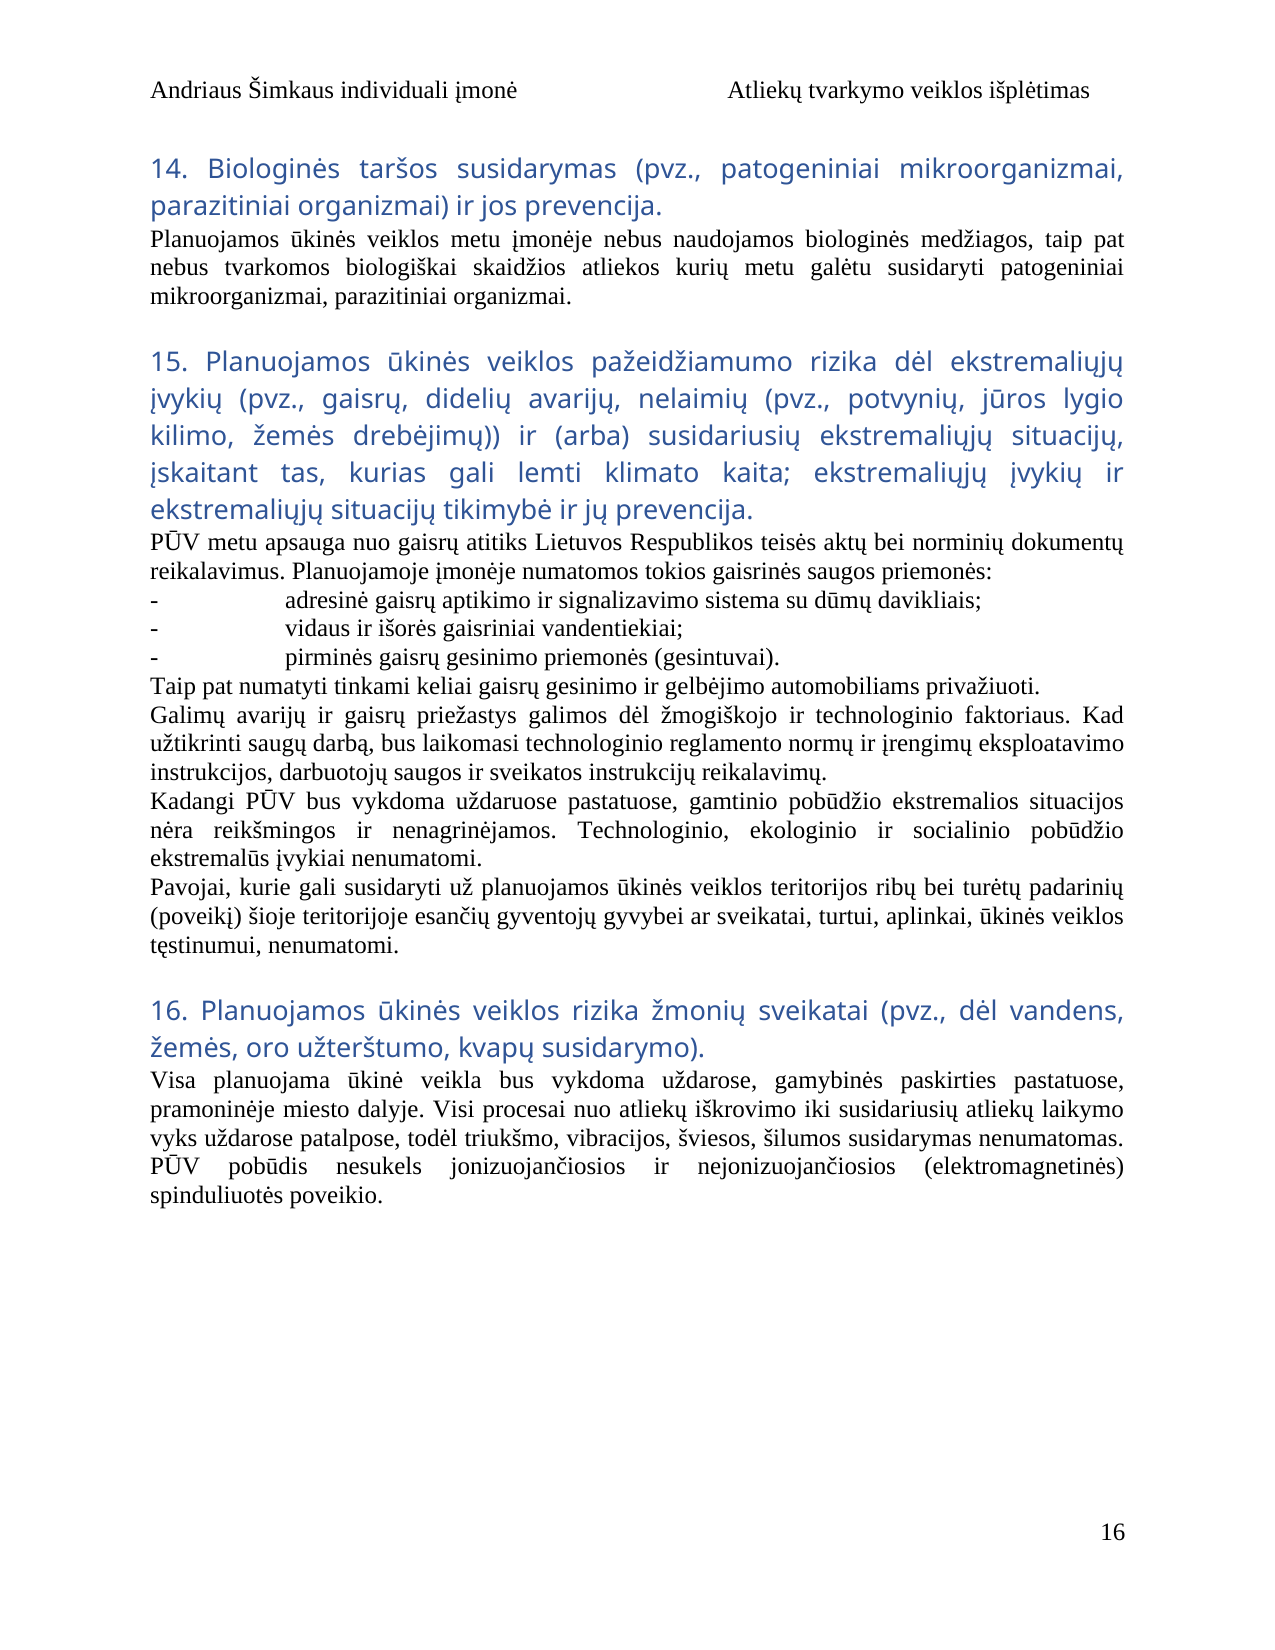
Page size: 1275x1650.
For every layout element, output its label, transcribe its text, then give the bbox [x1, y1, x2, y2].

subtitle 15. Planuojamos ūkinės veiklos pažeidžiamumo rizika dėl ekstremaliųjų įvykių (pvz., gaisrų, didelių avarijų, nelaimių (pvz., potvynių, jūros lygio kilimo, žemės drebėjimų)) ir (arba) susidariusių ekstremaliųjų situacijų, įskaitant tas, kurias gali lemti klimato kaita; ekstremaliųjų įvykių ir ekstremaliųjų situacijų tikimybė ir jų prevencija. [150, 343, 1125, 527]
list pirminės gaisrų gesinimo priemonės (gesintuvai). [150, 642, 1125, 671]
text Kadangi PŪV bus vykdoma uždaruose pastatuose, gamtinio pobūdžio ekstremalios situacijos nėra reikšmingos ir nenagrinėjamos. Technologinio, ekologinio ir socialinio pobūdžio ekstremalūs įvykiai nenumatomi. [150, 786, 1125, 872]
text Visa planuojama ūkinė veikla bus vykdoma uždarose, gamybinės paskirties pastatuose, pramoninėje miesto dalyje. Visi procesai nuo atliekų iškrovimo iki susidariusių atliekų laikymo vyks uždarose patalpose, todėl triukšmo, vibracijos, šviesos, šilumos susidarymas nenumatomas. PŪV pobūdis nesukels jonizuojančiosios ir nejonizuojančiosios (elektromagnetinės) spinduliuotės poveikio. [150, 1065, 1125, 1209]
text Pavojai, kurie gali susidaryti už planuojamos ūkinės veiklos teritorijos ribų bei turėtų padarinių (poveikį) šioje teritorijoje esančių gyventojų gyvybei ar sveikatai, turtui, aplinkai, ūkinės veiklos tęstinumui, nenumatomi. [150, 872, 1125, 958]
list vidaus ir išorės gaisriniai vandentiekiai; [150, 613, 1125, 642]
text Galimų avarijų ir gaisrų priežastys galimos dėl žmogiškojo ir technologinio faktoriaus. Kad užtikrinti saugų darbą, bus laikomasi technologinio reglamento normų ir įrengimų eksploatavimo instrukcijos, darbuotojų saugos ir sveikatos instrukcijų reikalavimų. [150, 700, 1125, 786]
list adresinė gaisrų aptikimo ir signalizavimo sistema su dūmų davikliais; [150, 585, 1125, 613]
subtitle 16. Planuojamos ūkinės veiklos rizika žmonių sveikatai (pvz., dėl vandens, žemės, oro užterštumo, kvapų susidarymo). [150, 991, 1125, 1065]
text Taip pat numatyti tinkami keliai gaisrų gesinimo ir gelbėjimo automobiliams privažiuoti. [150, 671, 1125, 700]
text Planuojamos ūkinės veiklos metu įmonėje nebus naudojamos biologinės medžiagos, taip pat nebus tvarkomos biologiškai skaidžios atliekos kurių metu galėtu susidaryti patogeniniai mikroorganizmai, parazitiniai organizmai. [150, 224, 1125, 310]
subtitle 14. Biologinės taršos susidarymas (pvz., patogeniniai mikroorganizmai, parazitiniai organizmai) ir jos prevencija. [150, 150, 1125, 224]
text PŪV metu apsauga nuo gaisrų atitiks Lietuvos Respublikos teisės aktų bei norminių dokumentų reikalavimus. Planuojamoje įmonėje numatomos tokios gaisrinės saugos priemonės: [150, 527, 1125, 585]
